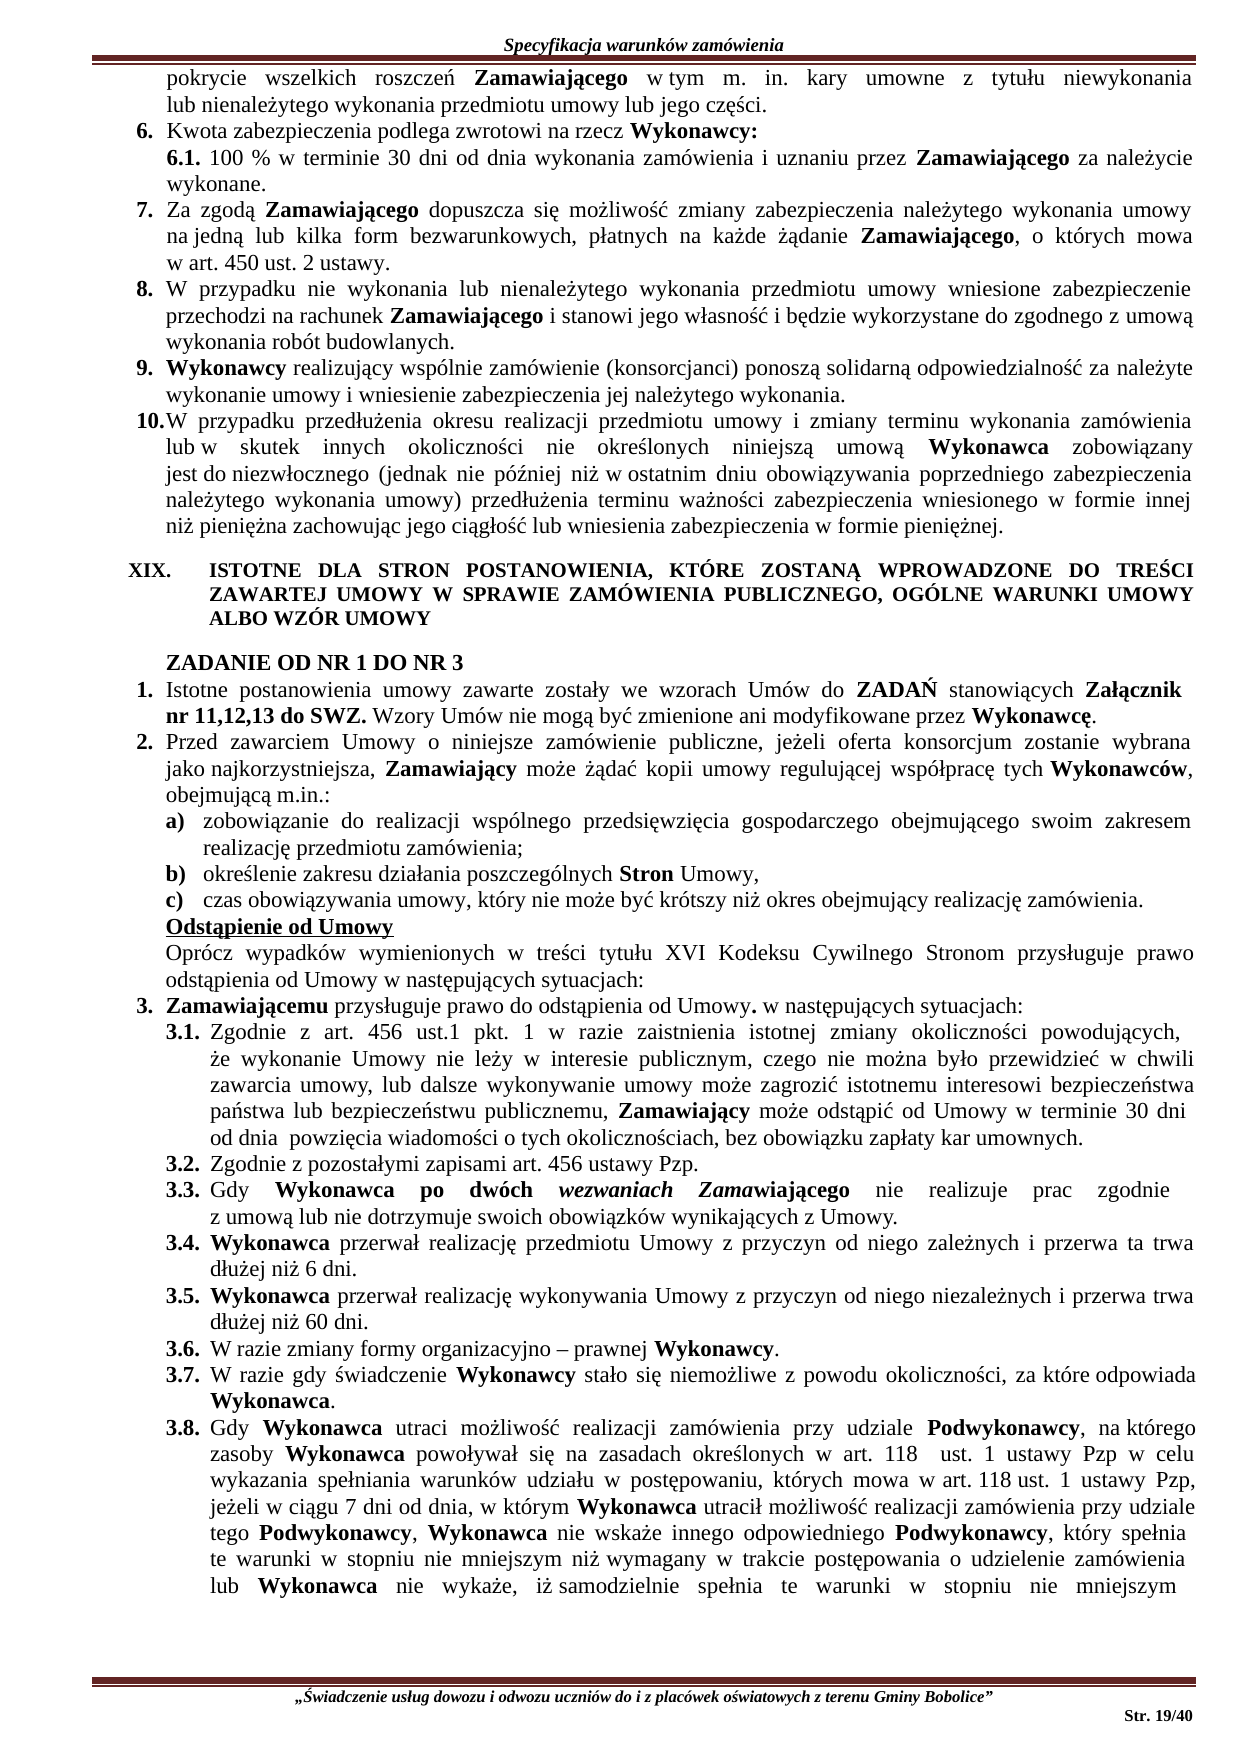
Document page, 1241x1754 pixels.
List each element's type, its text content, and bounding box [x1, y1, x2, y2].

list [166, 1414, 1196, 1598]
list Wykonawca przerwał realizację wykonywania Umowy z przyczyn od niego niezależnych i przerwa trwa dłużej niż 60 dni. [166, 1282, 1196, 1334]
list Wykonawcy realizujący wspólnie zamówienie (konsorcjanci) ponoszą solidarną odpowiedzialność za należyte wykonanie umowy i wniesienie zabezpieczenia jej należytego wykonania. [136, 354, 1193, 407]
list W przypadku przedłużenia okresu realizacji przedmiotu umowy i zmiany terminu wykonania zamówienia lub w skutek innych okoliczności nie określonych niniejszą umową Wykonawca zobowiązany jest do niezwłocznego (jednak nie później niż w ostatnim dniu obowiązywania poprzedniego zabezpieczenia należytego wykonania umowy) przedłużenia terminu ważności zabezpieczenia wniesionego w formie innej niż pieniężna zachowując jego ciągłość lub wniesienia zabezpieczenia w formie pieniężnej. [136, 407, 1193, 539]
list W razie zmiany formy organizacyjno – prawnej Wykonawcy. [166, 1334, 1196, 1361]
list 6.1. 100 % w terminie 30 dni od dnia wykonania zamówienia i uznaniu przez Zamawiającego za należycie wykonane. [166, 143, 1193, 196]
list zobowiązanie do realizacji wspólnego przedsięwzięcia gospodarczego obejmującego swoim zakresem realizację przedmiotu zamówienia; [165, 807, 1193, 860]
list Istotne postanowienia umowy zawarte zostały we wzorach Umów do ZADAŃ stanowiących Załącznik nr 11,12,13 do SWZ. Wzory Umów nie mogą być zmienione ani modyfikowane przez Wykonawcę. [136, 676, 1193, 728]
list Kwota zabezpieczenia podlega zwrotowi na rzecz Wykonawcy: [136, 117, 1193, 143]
text Oprócz wypadków wymienionych w treści tytułu XVI Kodeksu Cywilnego Stronom przysługuje prawo odstąpienia od Umowy w następujących sytuacjach: [165, 939, 1196, 992]
text ZADANIE OD NR 1 DO NR 3 [92, 649, 1220, 676]
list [136, 65, 1193, 117]
list Wykonawca przerwał realizację przedmiotu Umowy z przyczyn od niego zależnych i przerwa ta trwa dłużej niż 6 dni. [166, 1229, 1196, 1282]
list Zgodnie z pozostałymi zapisami art. 456 ustawy Pzp. [166, 1150, 1196, 1176]
list Zgodnie z art. 456 ust.1 pkt. 1 w razie zaistnienia istotnej zmiany okoliczności powodujących, że wykonanie Umowy nie leży w interesie publicznym, czego nie można było przewidzieć w chwili zawarcia umowy, lub dalsze wykonywanie umowy może zagrozić istotnemu interesowi bezpieczeństwa państwa lub bezpieczeństwu publicznemu, Zamawiający może odstąpić od Umowy w terminie 30 dni od dnia powzięcia wiadomości o tych okolicznościach, bez obowiązku zapłaty kar umownych. [166, 1018, 1196, 1150]
list określenie zakresu działania poszczególnych Stron Umowy, [165, 860, 1193, 887]
list Za zgodą Zamawiającego dopuszcza się możliwość zmiany zabezpieczenia należytego wykonania umowy na jedną lub kilka form bezwarunkowych, płatnych na każde żądanie Zamawiającego, o których mowa w art. 450 ust. 2 ustawy. [136, 196, 1193, 275]
list Gdy Wykonawca po dwóch wezwaniach Zamawiającego nie realizuje prac zgodnie z umową lub nie dotrzymuje swoich obowiązków wynikających z Umowy. [166, 1176, 1196, 1229]
list Przed zawarciem Umowy o niniejsze zamówienie publiczne, jeżeli oferta konsorcjum zostanie wybrana jako najkorzystniejsza, Zamawiający może żądać kopii umowy regulującej współpracę tych Wykonawców, obejmującą m.in.: [136, 728, 1193, 807]
list Zamawiającemu przysługuje prawo do odstąpienia od Umowy. w następujących sytuacjach: [136, 992, 1196, 1018]
list W przypadku nie wykonania lub nienależytego wykonania przedmiotu umowy wniesione zabezpieczenie przechodzi na rachunek Zamawiającego i stanowi jego własność i będzie wykorzystane do zgodnego z umową wykonania robót budowlanych. [136, 275, 1193, 354]
list czas obowiązywania umowy, który nie może być krótszy niż okres obejmujący realizację zamówienia. [165, 887, 1193, 913]
text Odstąpienie od Umowy [106, 913, 1196, 939]
list ISTOTNE DLA STRON POSTANOWIENIA, KTÓRE ZOSTANĄ WPROWADZONE DO TREŚCI ZAWARTEJ UMOWY W SPRAWIE ZAMÓWIENIA PUBLICZNEGO, OGÓLNE WARUNKI UMOWY ALBO WZÓR UMOWY [171, 558, 1195, 630]
list W razie gdy świadczenie Wykonawcy stało się niemożliwe z powodu okoliczności, za które odpowiada Wykonawca. [166, 1361, 1196, 1414]
